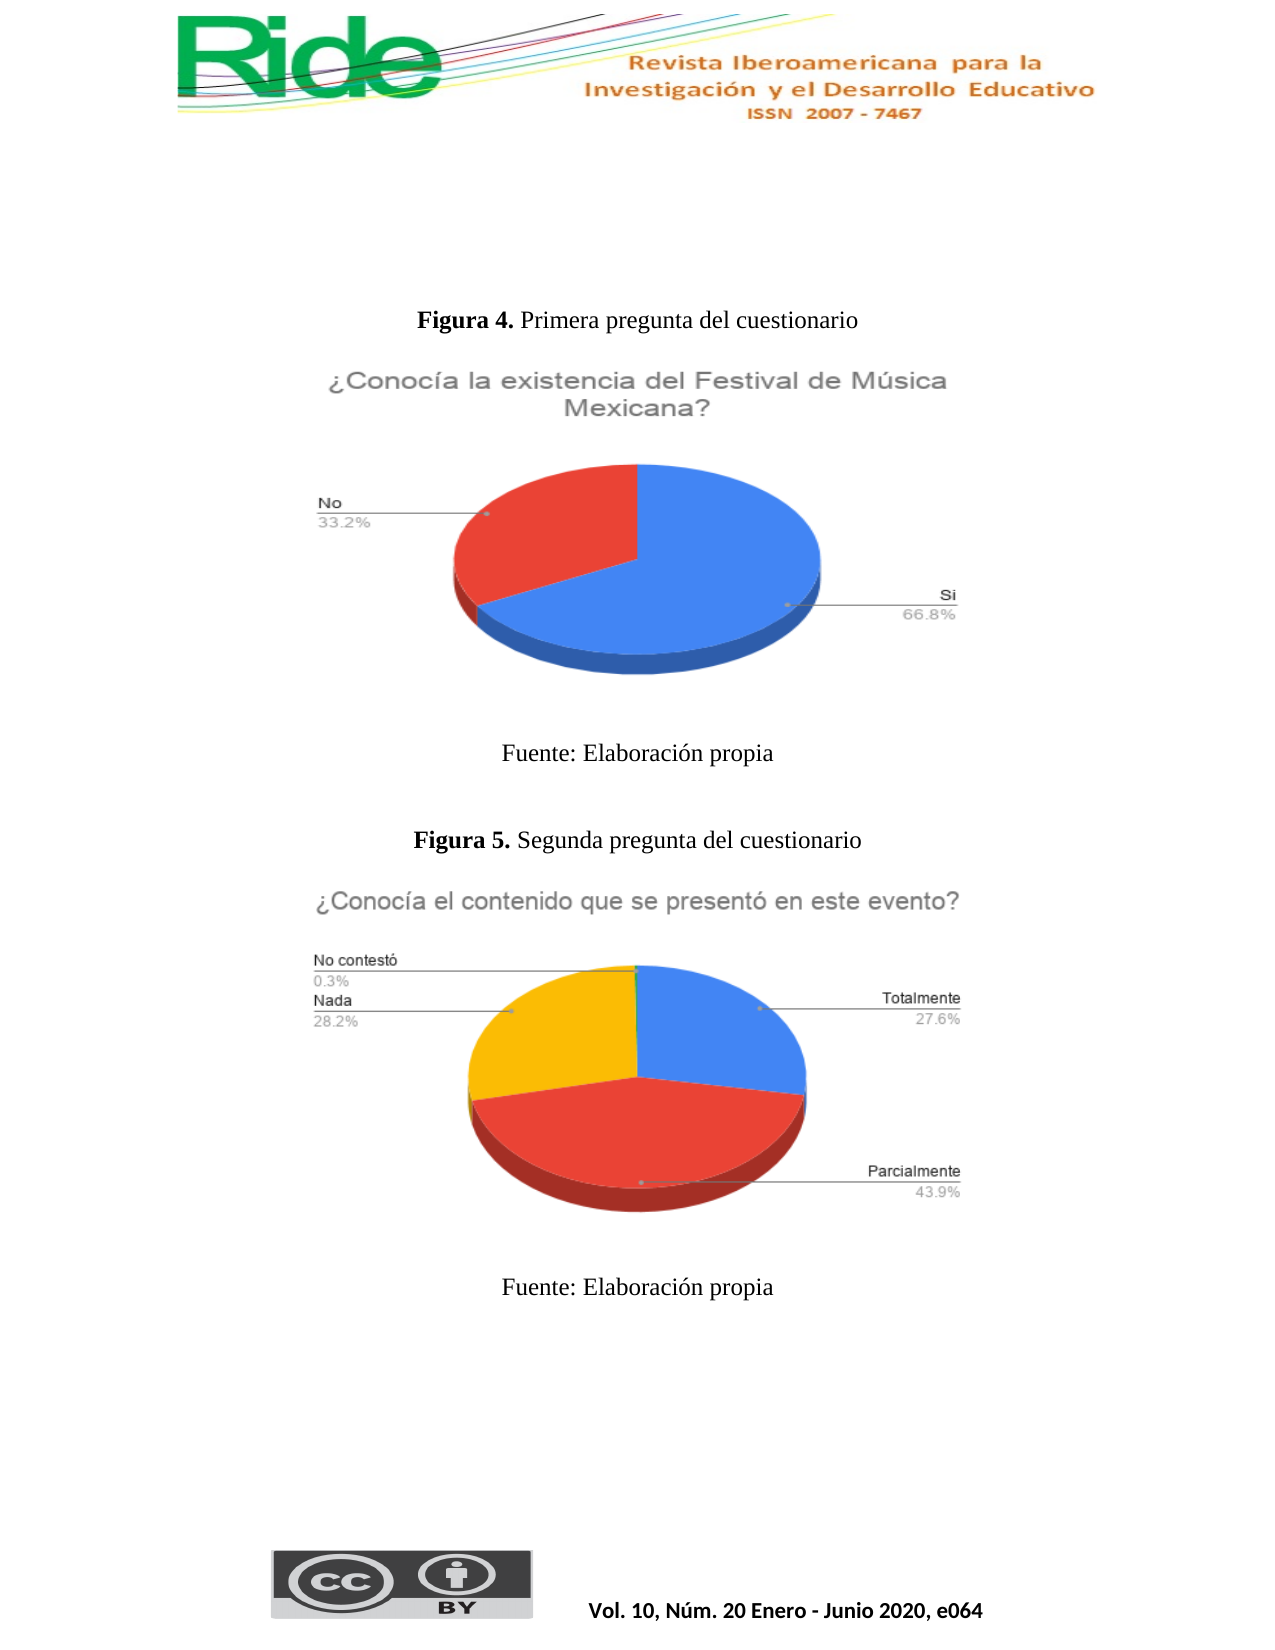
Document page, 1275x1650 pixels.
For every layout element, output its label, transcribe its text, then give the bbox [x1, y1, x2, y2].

picture [293, 867, 982, 1268]
text Figura 5. Segunda pregunta del cuestionario [177, 825, 1098, 853]
text Fuente: Elaboración propia [177, 1272, 1098, 1301]
picture [270, 1550, 534, 1619]
text Fuente: Elaboración propia [177, 738, 1098, 767]
picture [292, 348, 983, 724]
picture [177, 14, 1098, 123]
text Figura 4. Primera pregunta del cuestionario [177, 305, 1098, 334]
